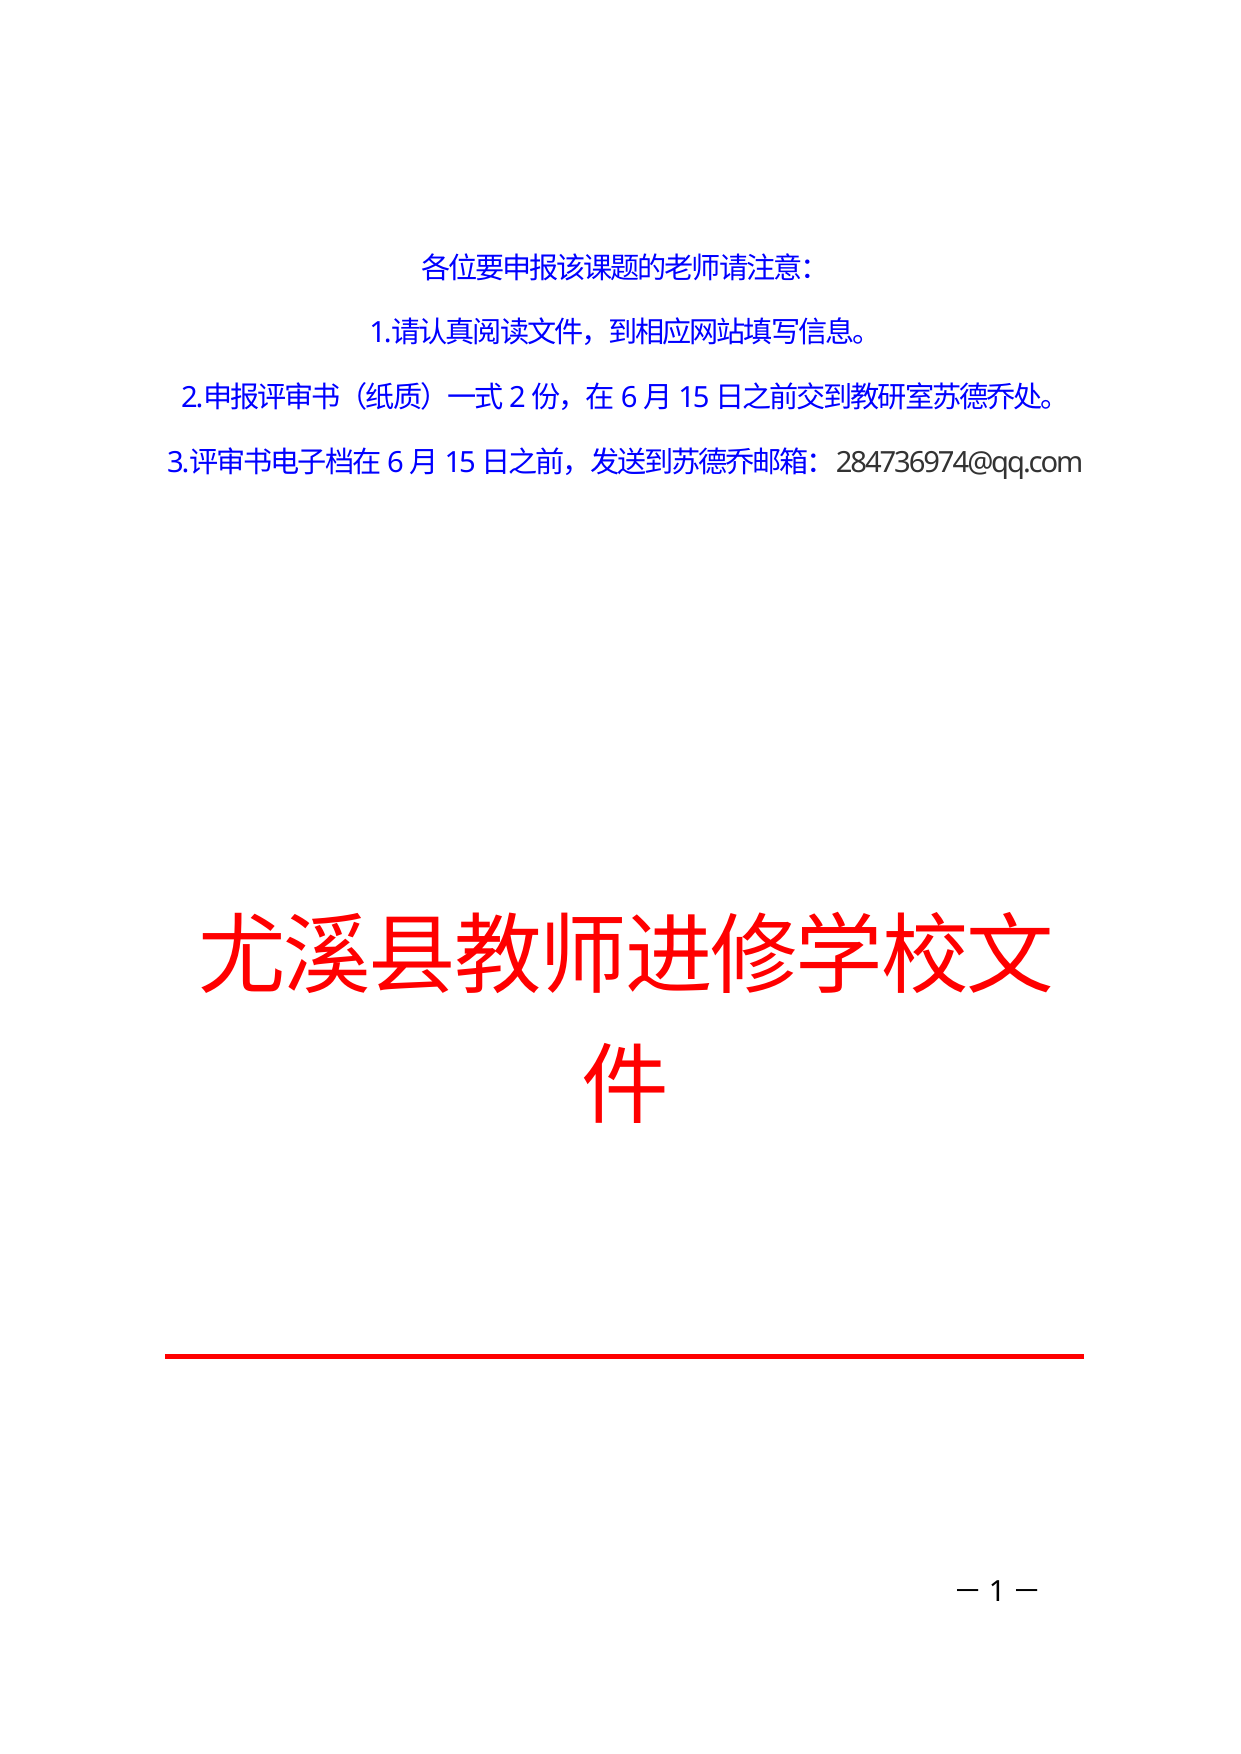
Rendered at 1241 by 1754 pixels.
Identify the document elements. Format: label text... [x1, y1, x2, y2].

text 1.请认真阅读文件，到相应网站填写信息。 [165, 298, 1087, 363]
text 尤溪县教师进修学校文件 [165, 883, 1087, 1143]
text 2.申报评审书（纸质）一式2份，在6月15日之前交到教研室苏德乔处。 [165, 363, 1087, 428]
text 各位要申报该课题的老师请注意： [165, 233, 1087, 298]
text 3.评审书电子档在6月15日之前，发送到苏德乔邮箱：284736974@qq.com [165, 428, 1087, 493]
